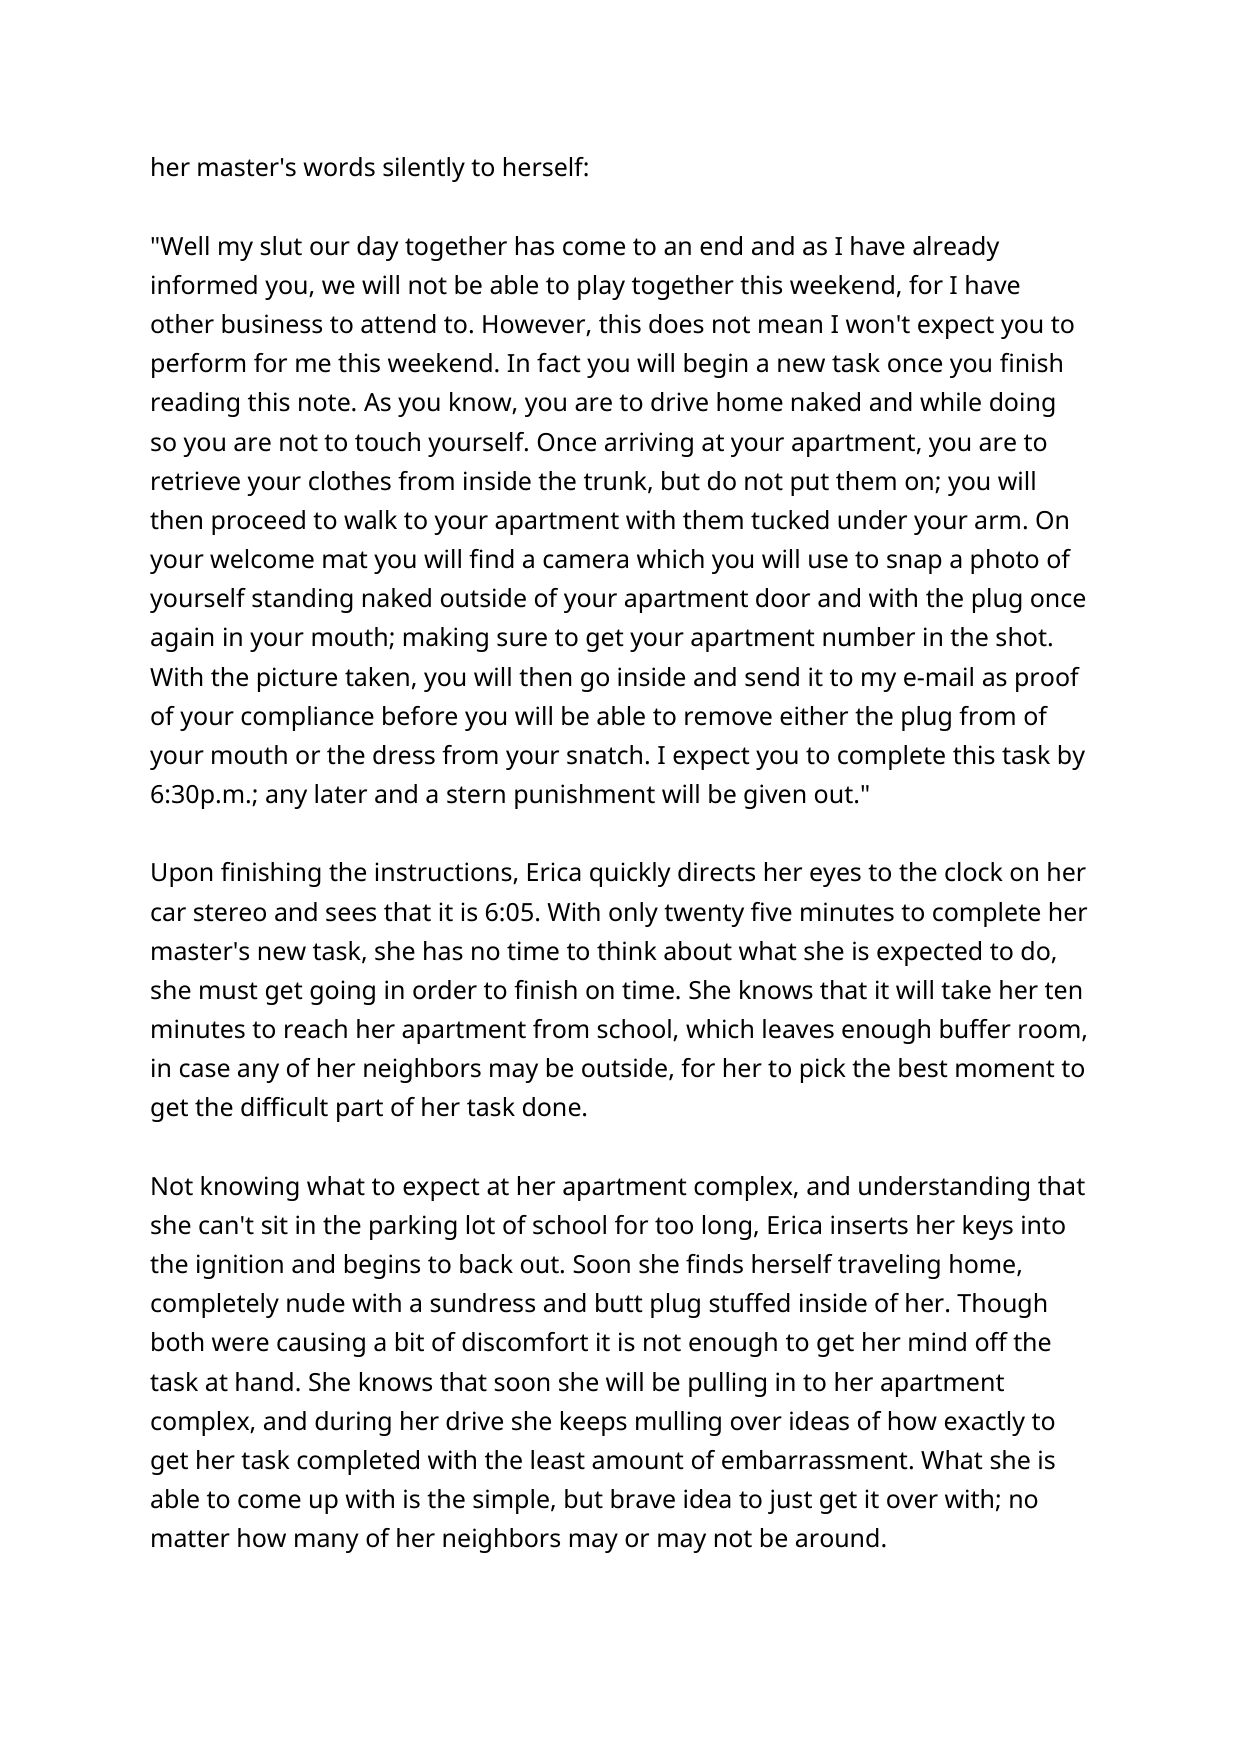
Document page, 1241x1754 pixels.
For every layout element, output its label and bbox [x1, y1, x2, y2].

text [150, 150, 1090, 1594]
